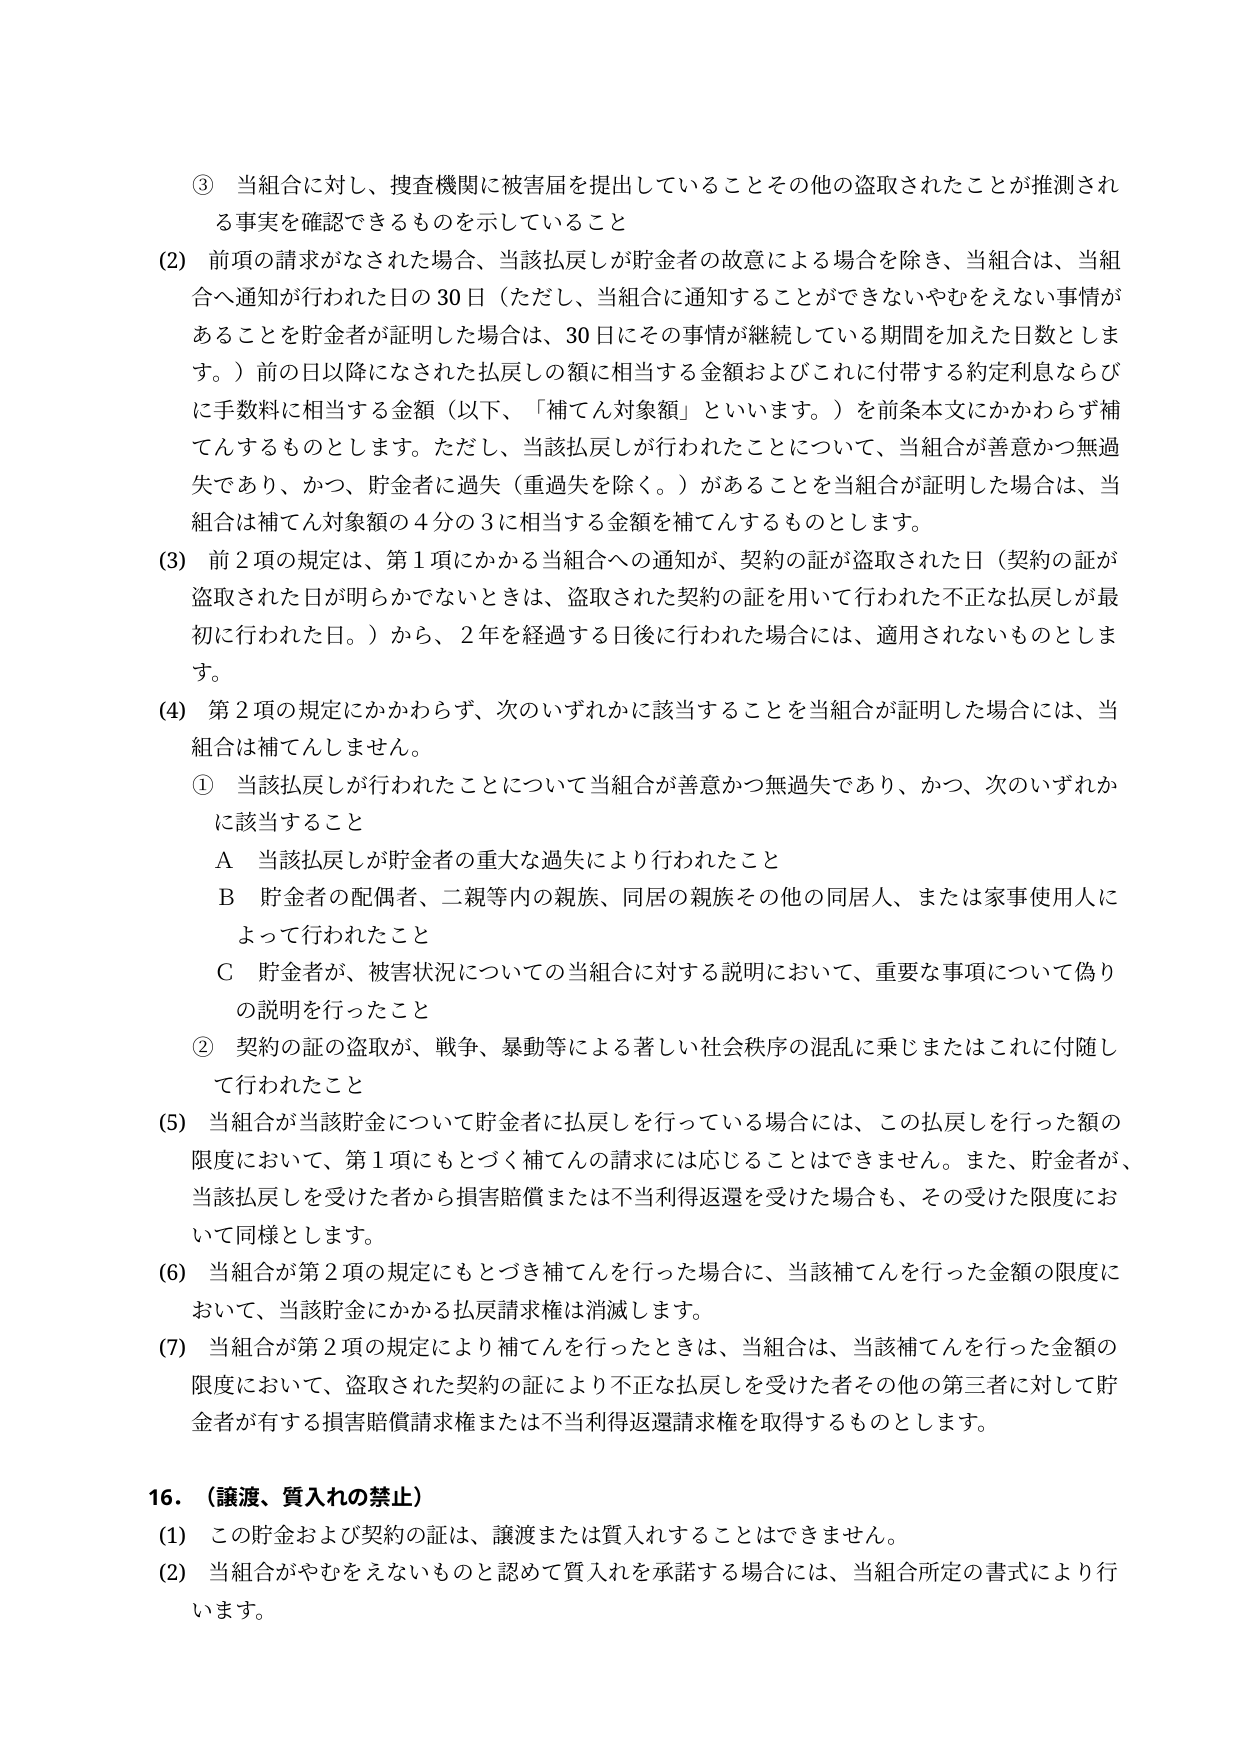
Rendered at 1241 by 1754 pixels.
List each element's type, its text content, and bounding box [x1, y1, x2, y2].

text (4) 第２項の規定にかかわらず、次のいずれかに該当することを当組合が証明した場合には、当組合は補てんしません。 [159, 690, 1122, 765]
text (5) 当組合が当該貯金について貯金者に払戻しを行っている場合には、この払戻しを行った額の限度において、第１項にもとづく補てんの請求には応じることはできません。また、貯金者が、当該払戻しを受けた者から損害賠償または不当利得返還を受けた場合も、その受けた限度において同様とします。 [159, 1102, 1122, 1252]
text ③ 当組合に対し、捜査機関に被害届を提出していることその他の盗取されたことが推測される事実を確認できるものを示していること [148, 165, 1122, 240]
text (2) 当組合がやむをえないものと認めて質入れを承諾する場合には、当組合所定の書式により行います。 [159, 1552, 1122, 1627]
text (2) 前項の請求がなされた場合、当該払戻しが貯金者の故意による場合を除き、当組合は、当組合へ通知が行われた日の30日（ただし、当組合に通知することができないやむをえない事情があることを貯金者が証明した場合は、30日にその事情が継続している期間を加えた日数とします。）前の日以降になされた払戻しの額に相当する金額およびこれに付帯する約定利息ならびに手数料に相当する金額（以下、「補てん対象額」といいます。）を前条本文にかかわらず補てんするものとします。ただし、当該払戻しが行われたことについて、当組合が善意かつ無過失であり、かつ、貯金者に過失（重過失を除く。）があることを当組合が証明した場合は、当組合は補てん対象額の４分の３に相当する金額を補てんするものとします。 [159, 240, 1122, 540]
text Ａ 当該払戻しが貯金者の重大な過失により行われたこと [148, 840, 1122, 877]
text Ｃ 貯金者が、被害状況についての当組合に対する説明において、重要な事項について偽りの説明を行ったこと [148, 952, 1122, 1027]
text Ｂ 貯金者の配偶者、二親等内の親族、同居の親族その他の同居人、または家事使用人によって行われたこと [148, 877, 1122, 952]
text 16．（譲渡、質入れの禁止） [148, 1477, 1122, 1515]
text (3) 前２項の規定は、第１項にかかる当組合への通知が、契約の証が盗取された日（契約の証が盗取された日が明らかでないときは、盗取された契約の証を用いて行われた不正な払戻しが最初に行われた日。）から、２年を経過する日後に行われた場合には、適用されないものとします。 [159, 540, 1122, 690]
text ② 契約の証の盗取が、戦争、暴動等による著しい社会秩序の混乱に乗じまたはこれに付随して行われたこと [148, 1027, 1122, 1102]
text (1) この貯金および契約の証は、譲渡または質入れすることはできません。 [159, 1515, 1122, 1552]
text (6) 当組合が第２項の規定にもとづき補てんを行った場合に、当該補てんを行った金額の限度において、当該貯金にかかる払戻請求権は消滅します。 [159, 1252, 1122, 1327]
text ① 当該払戻しが行われたことについて当組合が善意かつ無過失であり、かつ、次のいずれかに該当すること [148, 765, 1122, 840]
text (7) 当組合が第２項の規定により補てんを行ったときは、当組合は、当該補てんを行った金額の限度において、盗取された契約の証により不正な払戻しを受けた者その他の第三者に対して貯金者が有する損害賠償請求権または不当利得返還請求権を取得するものとします。 [159, 1327, 1122, 1440]
